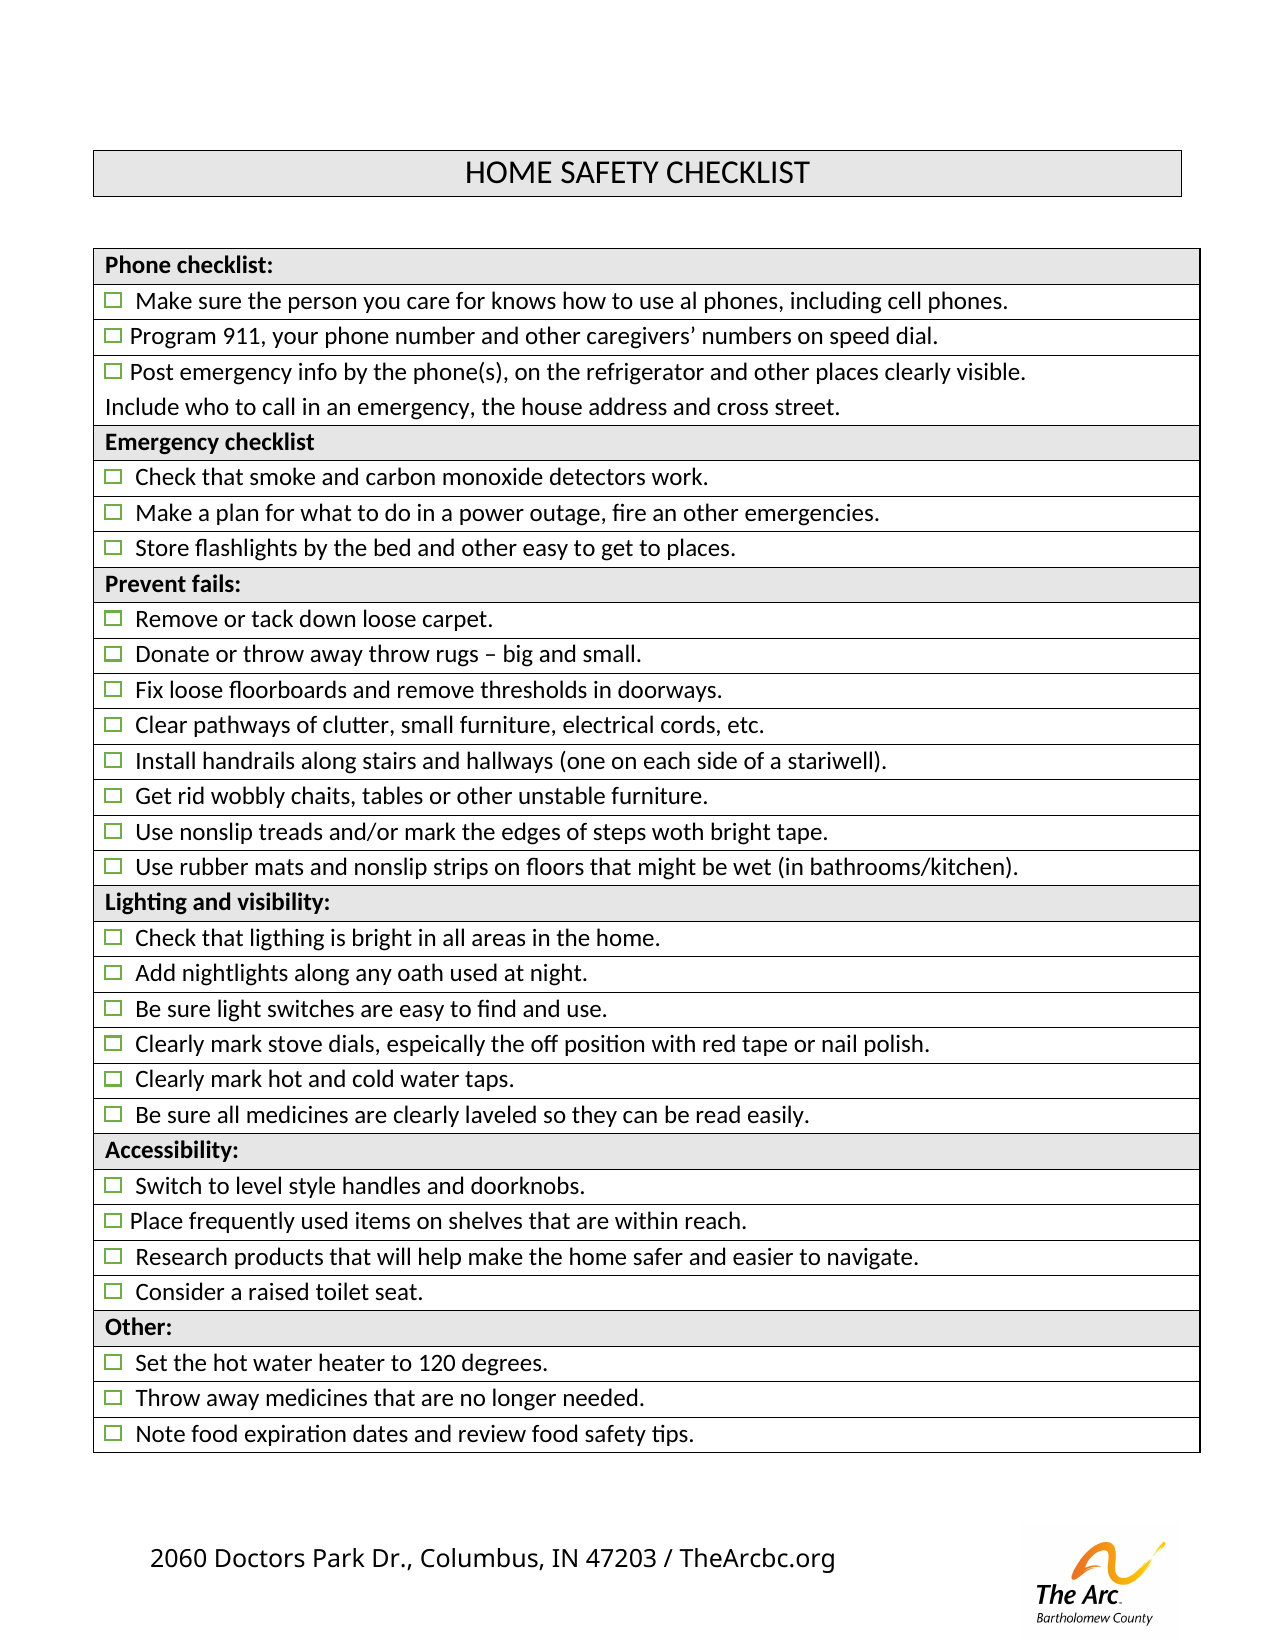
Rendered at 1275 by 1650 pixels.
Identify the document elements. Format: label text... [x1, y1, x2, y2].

table_cell Store flashlights by the bed and other easy to get to places. [94, 532, 1199, 567]
table_cell Get rid wobbly chaits, tables or other unstable furniture. [94, 780, 1199, 814]
table_cell Clearly mark hot and cold water taps. [94, 1064, 1199, 1098]
table_cell Set the hot water heater to 120 degrees. [94, 1347, 1199, 1381]
table_cell Make a plan for what to do in a power outage, fire an other emergencies. [94, 497, 1199, 531]
table_cell Accessibility: [94, 1134, 1199, 1169]
picture [1018, 1523, 1182, 1639]
table_cell Make sure the person you care for knows how to use al phones, including cell phones. [94, 285, 1199, 319]
table_cell Remove or tack down loose carpet. [94, 603, 1199, 637]
table_cell Clear pathways of clutter, small furniture, electrical cords, etc. [94, 709, 1199, 744]
table_cell Consider a raised toilet seat. [94, 1276, 1199, 1310]
table_cell Check that smoke and carbon monoxide detectors work. [94, 461, 1199, 496]
table_header HOME SAFETY CHECKLIST [94, 151, 1181, 196]
table_cell Donate or throw away throw rugs – big and small. [94, 639, 1199, 673]
table_cell Install handrails along stairs and hallways (one on each side of a stariwell). [94, 745, 1199, 779]
table_cell Use nonslip treads and/or mark the edges of steps woth bright tape. [94, 816, 1199, 850]
table_cell Check that ligthing is bright in all areas in the home. [94, 922, 1199, 956]
table_cell Other: [94, 1311, 1199, 1346]
table_cell Be sure light switches are easy to find and use. [94, 993, 1199, 1027]
table_cell Lighting and visibility: [94, 886, 1199, 921]
table_cell Throw away medicines that are no longer needed. [94, 1382, 1199, 1417]
table_cell Post emergency info by the phone(s), on the refrigerator and other places clearly visible. Include who to call in an emergency, the house address and cross street. [94, 356, 1199, 425]
table_cell Clearly mark stove dials, espeically the off position with red tape or nail polish. [94, 1028, 1199, 1062]
table_cell Use rubber mats and nonslip strips on floors that might be wet (in bathrooms/kitchen). [94, 851, 1199, 885]
table_cell Fix loose floorboards and remove thresholds in doorways. [94, 674, 1199, 708]
table_cell Place frequently used items on shelves that are within reach. [94, 1205, 1199, 1239]
table_cell Prevent fails: [94, 568, 1199, 602]
table_cell Emergency checklist [94, 426, 1199, 460]
table_cell Research products that will help make the home safer and easier to navigate. [94, 1241, 1199, 1275]
table_cell Program 911, your phone number and other caregivers’ numbers on speed dial. [94, 320, 1199, 354]
table_cell Be sure all medicines are clearly laveled so they can be read easily. [94, 1099, 1199, 1133]
table_cell Add nightlights along any oath used at night. [94, 957, 1199, 992]
table_cell Note food expiration dates and review food safety tips. [94, 1418, 1199, 1452]
table_cell Switch to level style handles and doorknobs. [94, 1170, 1199, 1204]
table_header Phone checklist: [94, 249, 1199, 284]
